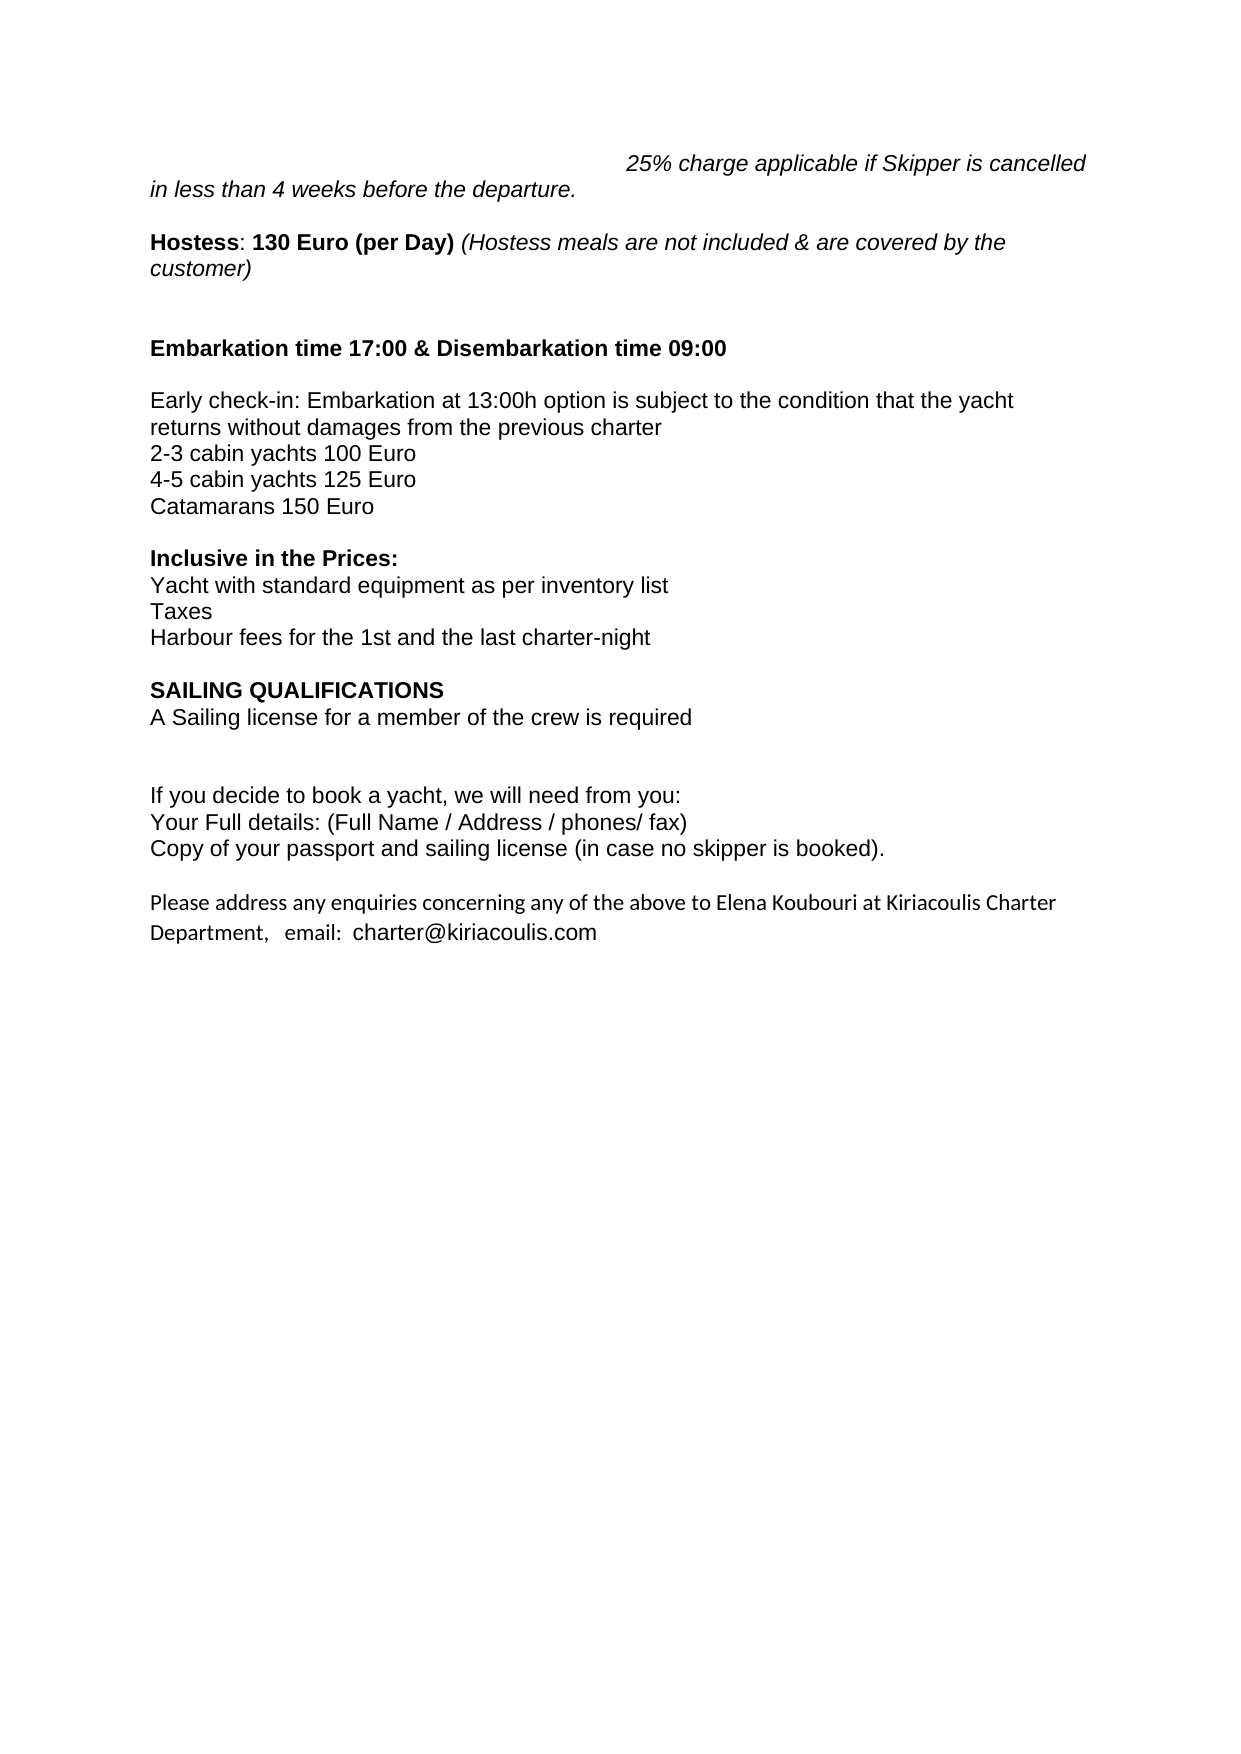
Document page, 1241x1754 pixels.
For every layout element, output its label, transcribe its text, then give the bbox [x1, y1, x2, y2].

text Yacht with standard equipment as per inventory list [150, 572, 1090, 598]
text Embarkation time 17:00 & Disembarkation time 09:00 [150, 334, 1090, 361]
text If you decide to book a yacht, we will need from you: [150, 782, 1090, 809]
text 4-5 cabin yachts 125 Euro [150, 466, 1090, 493]
text SAILING QUALIFICATIONS [150, 677, 1090, 703]
text Your Full details: (Full Name / Address / phones/ fax) [150, 809, 1090, 835]
text Early check-in: Embarkation at 13:00h option is subject to the condition that the yacht returns without damages from the previous charter [150, 387, 1090, 440]
text Copy of your passport and sailing license (in case no skipper is booked). [150, 835, 1090, 862]
text A Sailing license for a member of the crew is required [150, 703, 1090, 730]
text Hostess: 130 Euro (per Day) (Hostess meals are not included & are covered by the customer) [150, 229, 1090, 282]
text Taxes [150, 598, 1090, 624]
text Catamarans 150 Euro [150, 493, 1090, 519]
text Inclusive in the Prices: [150, 545, 1090, 572]
text Harbour fees for the 1st and the last charter-night [150, 624, 1090, 651]
text 25% charge applicable if Skipper is cancelled in less than 4 weeks before the departure. [150, 150, 1090, 203]
text Please address any enquiries concerning any of the above to Elena Koubouri at Kiriacoulis Charter Department, email: charter@kiriacoulis.com [150, 888, 1090, 946]
text 2-3 cabin yachts 100 Euro [150, 440, 1090, 466]
